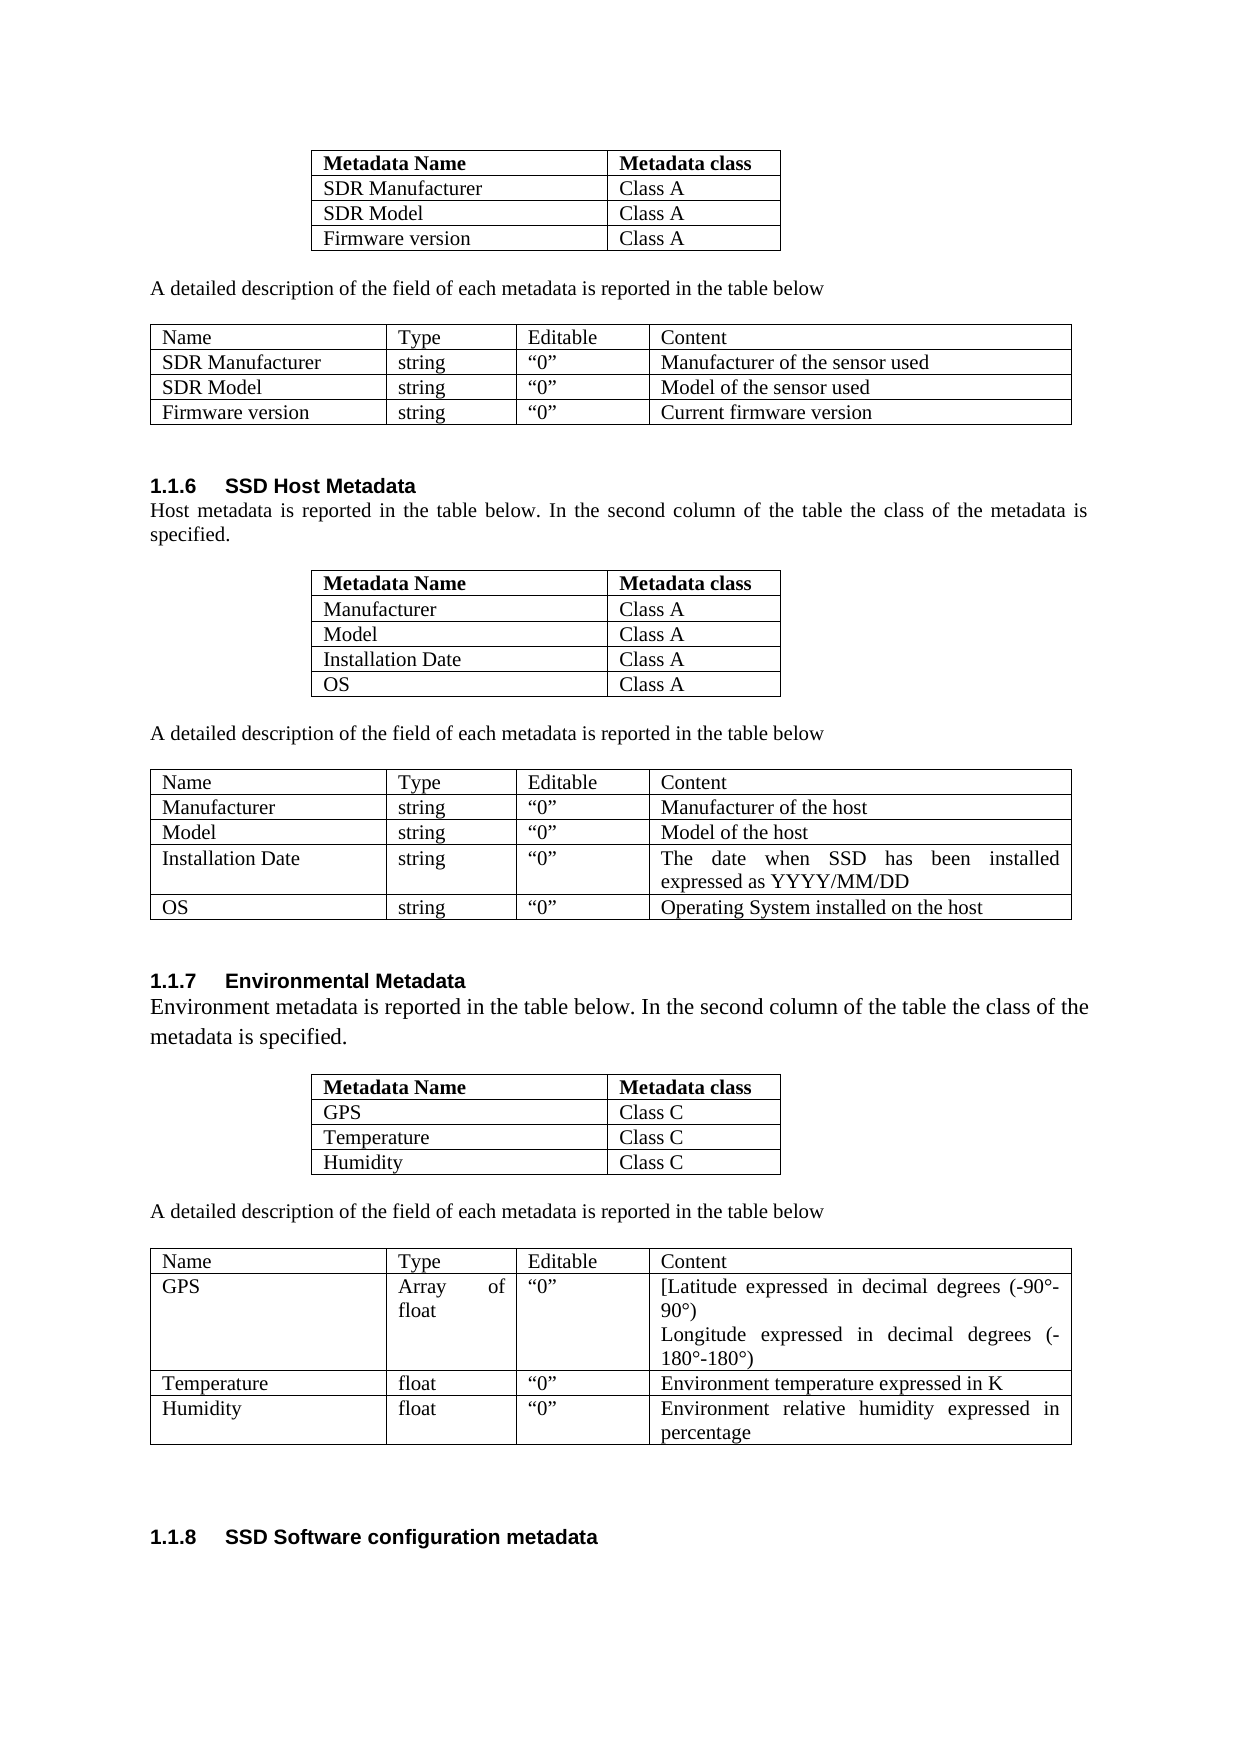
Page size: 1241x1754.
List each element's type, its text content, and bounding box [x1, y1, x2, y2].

table_cell “0” [517, 400, 649, 424]
table_cell “0” [517, 1274, 649, 1370]
table_cell string [387, 400, 516, 424]
text A detailed description of the field of each metadata is reported in the table below [150, 276, 1090, 299]
table_cell Class A [608, 226, 780, 250]
table_cell string [387, 845, 516, 893]
table_header Type [387, 1249, 516, 1273]
table_cell “0” [517, 1371, 649, 1395]
table_header Content [650, 1249, 1071, 1273]
text Host metadata is reported in the table below. In the second column of the table the class of the metadata is specified. [150, 498, 1090, 546]
table_cell Manufacturer [151, 795, 386, 819]
table_cell Class A [608, 176, 780, 200]
table_cell Class A [608, 647, 780, 671]
table_cell Temperature [151, 1371, 386, 1395]
table_cell Class C [608, 1150, 780, 1174]
table_header Metadata class [608, 151, 780, 175]
table_header Type [387, 325, 516, 349]
table_cell string [387, 895, 516, 919]
table_cell Environment temperature expressed in K [650, 1371, 1071, 1395]
table_cell OS [151, 895, 386, 919]
table_cell Class C [608, 1100, 780, 1124]
table_header Type [387, 770, 516, 794]
text SSD Software configuration metadata [150, 1524, 1090, 1548]
table_cell Installation Date [151, 845, 386, 893]
table_cell string [387, 820, 516, 844]
table_header Editable [517, 1249, 649, 1273]
table_header Editable [517, 325, 649, 349]
table_header Name [151, 770, 386, 794]
table_cell OS [312, 672, 607, 696]
table_cell Model of the host [650, 820, 1071, 844]
table_cell Manufacturer of the sensor used [650, 350, 1071, 374]
table_cell [Latitude expressed in decimal degrees (-90°-90°) Longitude expressed in decimal degrees (-180°-180°) [650, 1274, 1071, 1370]
table_cell Model of the sensor used [650, 375, 1071, 399]
table_cell The date when SSD has been installed expressed as YYYY/MM/DD [650, 845, 1071, 893]
table_cell string [387, 795, 516, 819]
table_header Content [650, 770, 1071, 794]
table_cell GPS [151, 1274, 386, 1370]
table_header Content [650, 325, 1071, 349]
text Environmental Metadata [150, 969, 1090, 993]
table_cell Class A [608, 622, 780, 646]
text A detailed description of the field of each metadata is reported in the table below [150, 721, 1090, 745]
table_cell Humidity [151, 1396, 386, 1444]
table_cell Class A [608, 672, 780, 696]
table_cell Operating System installed on the host [650, 895, 1071, 919]
table_cell SDR Manufacturer [312, 176, 607, 200]
table_cell Environment relative humidity expressed in percentage [650, 1396, 1071, 1444]
table_cell Class C [608, 1125, 780, 1149]
table_cell Class A [608, 596, 780, 621]
text SSD Host Metadata [150, 474, 1090, 498]
table_cell SDR Model [151, 375, 386, 399]
table_header Name [151, 325, 386, 349]
table_cell Model [312, 622, 607, 646]
table_cell Model [151, 820, 386, 844]
table_cell “0” [517, 350, 649, 374]
table_cell SDR Manufacturer [151, 350, 386, 374]
table_header Metadata Name [312, 571, 607, 595]
table_cell Installation Date [312, 647, 607, 671]
table_cell “0” [517, 795, 649, 819]
table_cell Class A [608, 201, 780, 225]
table_cell Firmware version [151, 400, 386, 424]
table_header Metadata Name [312, 1075, 607, 1099]
table_cell string [387, 350, 516, 374]
table_cell Temperature [312, 1125, 607, 1149]
table_header Name [151, 1249, 386, 1273]
table_cell “0” [517, 1396, 649, 1444]
table_cell Firmware version [312, 226, 607, 250]
table_cell Humidity [312, 1150, 607, 1174]
table_cell Current firmware version [650, 400, 1071, 424]
table_cell “0” [517, 845, 649, 893]
table_cell “0” [517, 820, 649, 844]
table_cell float [387, 1396, 516, 1444]
table_cell Array of float [387, 1274, 516, 1370]
table_cell string [387, 375, 516, 399]
table_cell GPS [312, 1100, 607, 1124]
table_cell Manufacturer [312, 596, 607, 621]
table_cell float [387, 1371, 516, 1395]
table_cell SDR Model [312, 201, 607, 225]
text A detailed description of the field of each metadata is reported in the table below [150, 1199, 1090, 1223]
table_cell “0” [517, 375, 649, 399]
list Environment metadata is reported in the table below. In the second column of the table the class of the metadata is specified. [150, 993, 1090, 1049]
table_cell “0” [517, 895, 649, 919]
table_cell Manufacturer of the host [650, 795, 1071, 819]
table_header Metadata Name [312, 151, 607, 175]
table_header Metadata class [608, 1075, 780, 1099]
table_header Metadata class [608, 571, 780, 595]
table_header Editable [517, 770, 649, 794]
